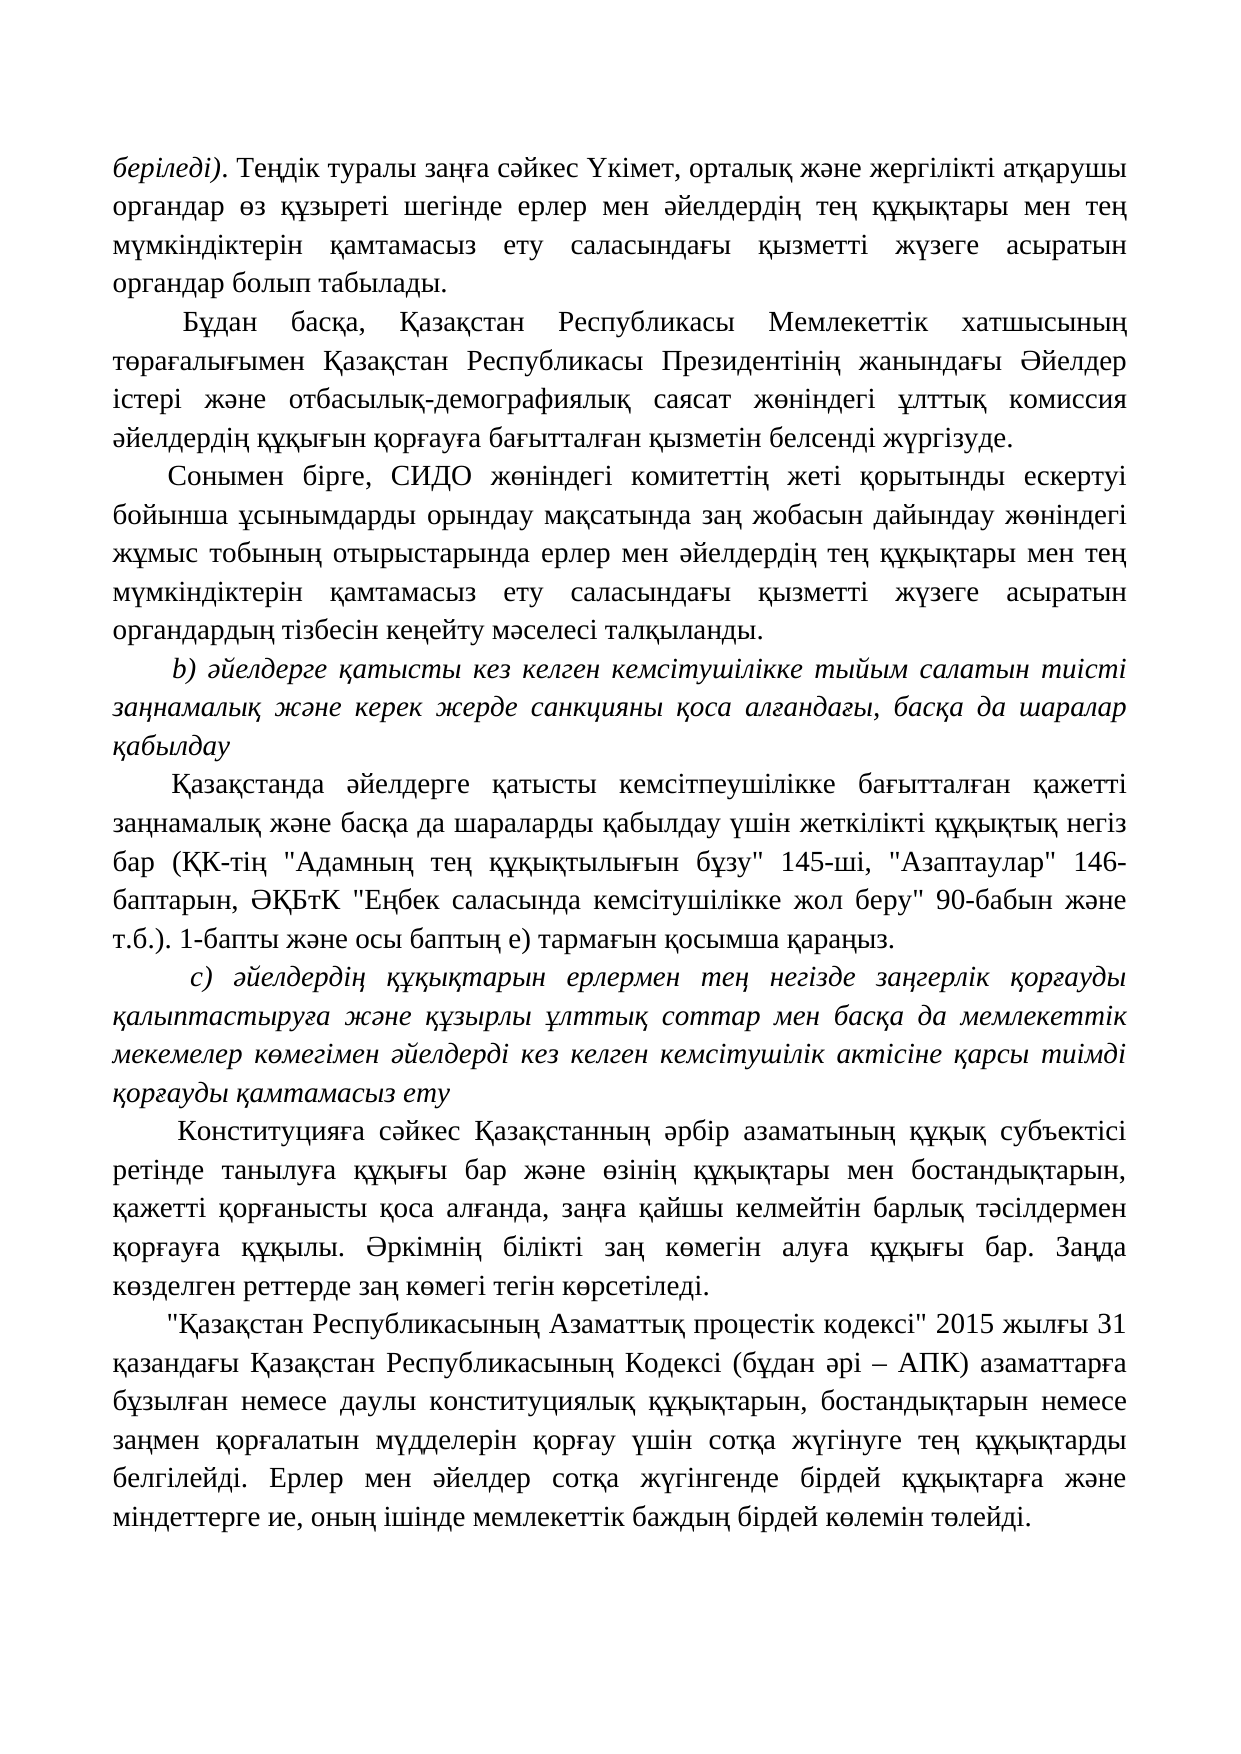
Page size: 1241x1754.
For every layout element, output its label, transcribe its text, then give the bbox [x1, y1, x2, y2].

text "Қазақстан Республикасының Азаматтық процестік кодексі" 2015 жылғы 31 қазандағы Қазақстан Республикасының Кодексі (бұдан әрі – АПК) азаматтарға бұзылған немесе даулы конституциялық құқықтарын, бостандықтарын немесе заңмен қорғалатын мүдделерін қорғау үшін сотқа жүгінуге тең құқықтарды белгілейді. Ерлер мен әйелдер сотқа жүгінгенде бірдей құқықтарға және міндеттерге ие, оның ішінде мемлекеттік баждың бірдей көлемін төлейді. [112, 1306, 1128, 1532]
text Қазақстанда әйелдерге қатысты кемсітпеушілікке бағытталған қажетті заңнамалық және басқа да шараларды қабылдау үшін жеткілікті құқықтық негіз бар (ҚК-тің "Адамның тең құқықтылығын бұзу" 145-ші, "Азаптаулар" 146-баптарын, ӘҚБтК "Еңбек саласында кемсітушілікке жол беру" 90-бабын және т.б.). 1-бапты және осы баптың е) тармағын қосымша қараңыз. [112, 767, 1128, 954]
text с) әйелдердің құқықтарын ерлермен тең негізде заңгерлік қорғауды қалыптастыруға және құзырлы ұлттық соттар мен басқа да мемлекеттік мекемелер көмегімен әйелдерді кез келген кемсітушілік актісіне қарсы тиімді қорғауды қамтамасыз ету [112, 959, 1128, 1108]
text b) әйелдерге қатысты кез келген кемсітушілікке тыйым салатын тиісті заңнамалық және керек жерде санкцияны қоса алғандағы, басқа да шаралар қабылдау [112, 651, 1128, 762]
text Сонымен бірге, СИДО жөніндегі комитеттің жеті қорытынды ескертуі бойынша ұсынымдарды орындау мақсатында заң жобасын дайындау жөніндегі жұмыс тобының отырыстарында ерлер мен әйелдердің тең құқықтары мен тең мүмкіндіктерін қамтамасыз ету саласындағы қызметті жүзеге асыратын органдардың тізбесін кеңейту мәселесі талқыланды. [112, 458, 1128, 646]
text Конституцияға сәйкес Қазақстанның әрбір азаматының құқық субъектісі ретінде танылуға құқығы бар және өзінің құқықтары мен бостандықтарын, қажетті қорғанысты қоса алғанда, заңға қайшы келмейтін барлық тәсілдермен қорғауға құқылы. Әркімнің білікті заң көмегін алуға құқығы бар. Заңда көзделген реттерде заң көмегі тегін көрсетіледі. [112, 1113, 1128, 1301]
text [112, 150, 1128, 299]
text Бұдан басқа, Қазақстан Республикасы Мемлекеттік хатшысының төрағалығымен Қазақстан Республикасы Президентінің жанындағы Әйелдер істері және отбасылық-демографиялық саясат жөніндегі ұлттық комиссия әйелдердің құқығын қорғауға бағытталған қызметін белсенді жүргізуде. [112, 304, 1128, 453]
